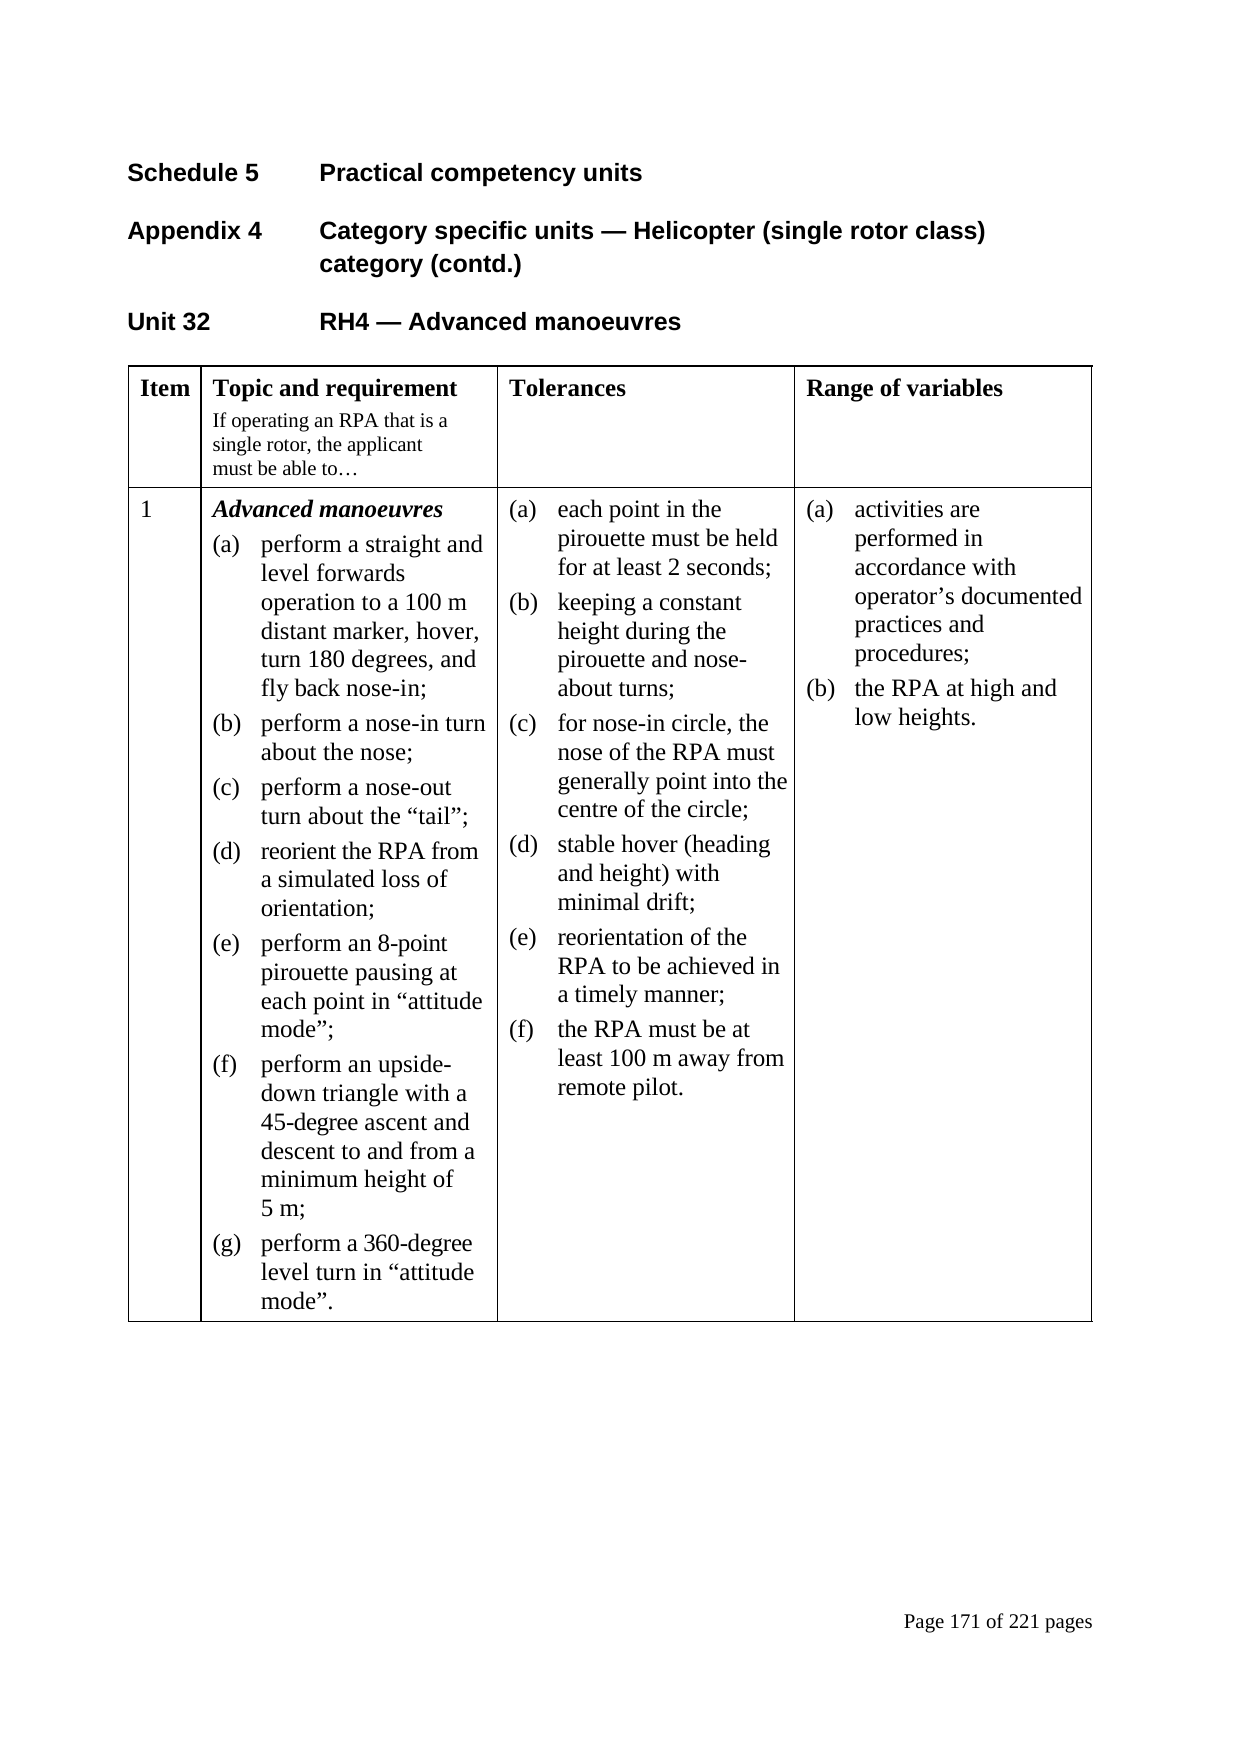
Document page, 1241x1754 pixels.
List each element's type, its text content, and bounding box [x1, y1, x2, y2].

subtitle Unit 32 RH4 — Advanced manoeuvres [127, 307, 1092, 336]
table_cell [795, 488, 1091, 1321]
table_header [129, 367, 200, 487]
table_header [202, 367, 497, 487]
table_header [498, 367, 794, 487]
subtitle Schedule 5 Practical competency units [127, 158, 1092, 187]
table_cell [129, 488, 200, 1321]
subtitle Appendix 4 Category specific units — Helicopter (single rotor class) category (contd.) [127, 216, 1092, 278]
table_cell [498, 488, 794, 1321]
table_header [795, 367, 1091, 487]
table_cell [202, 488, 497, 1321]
